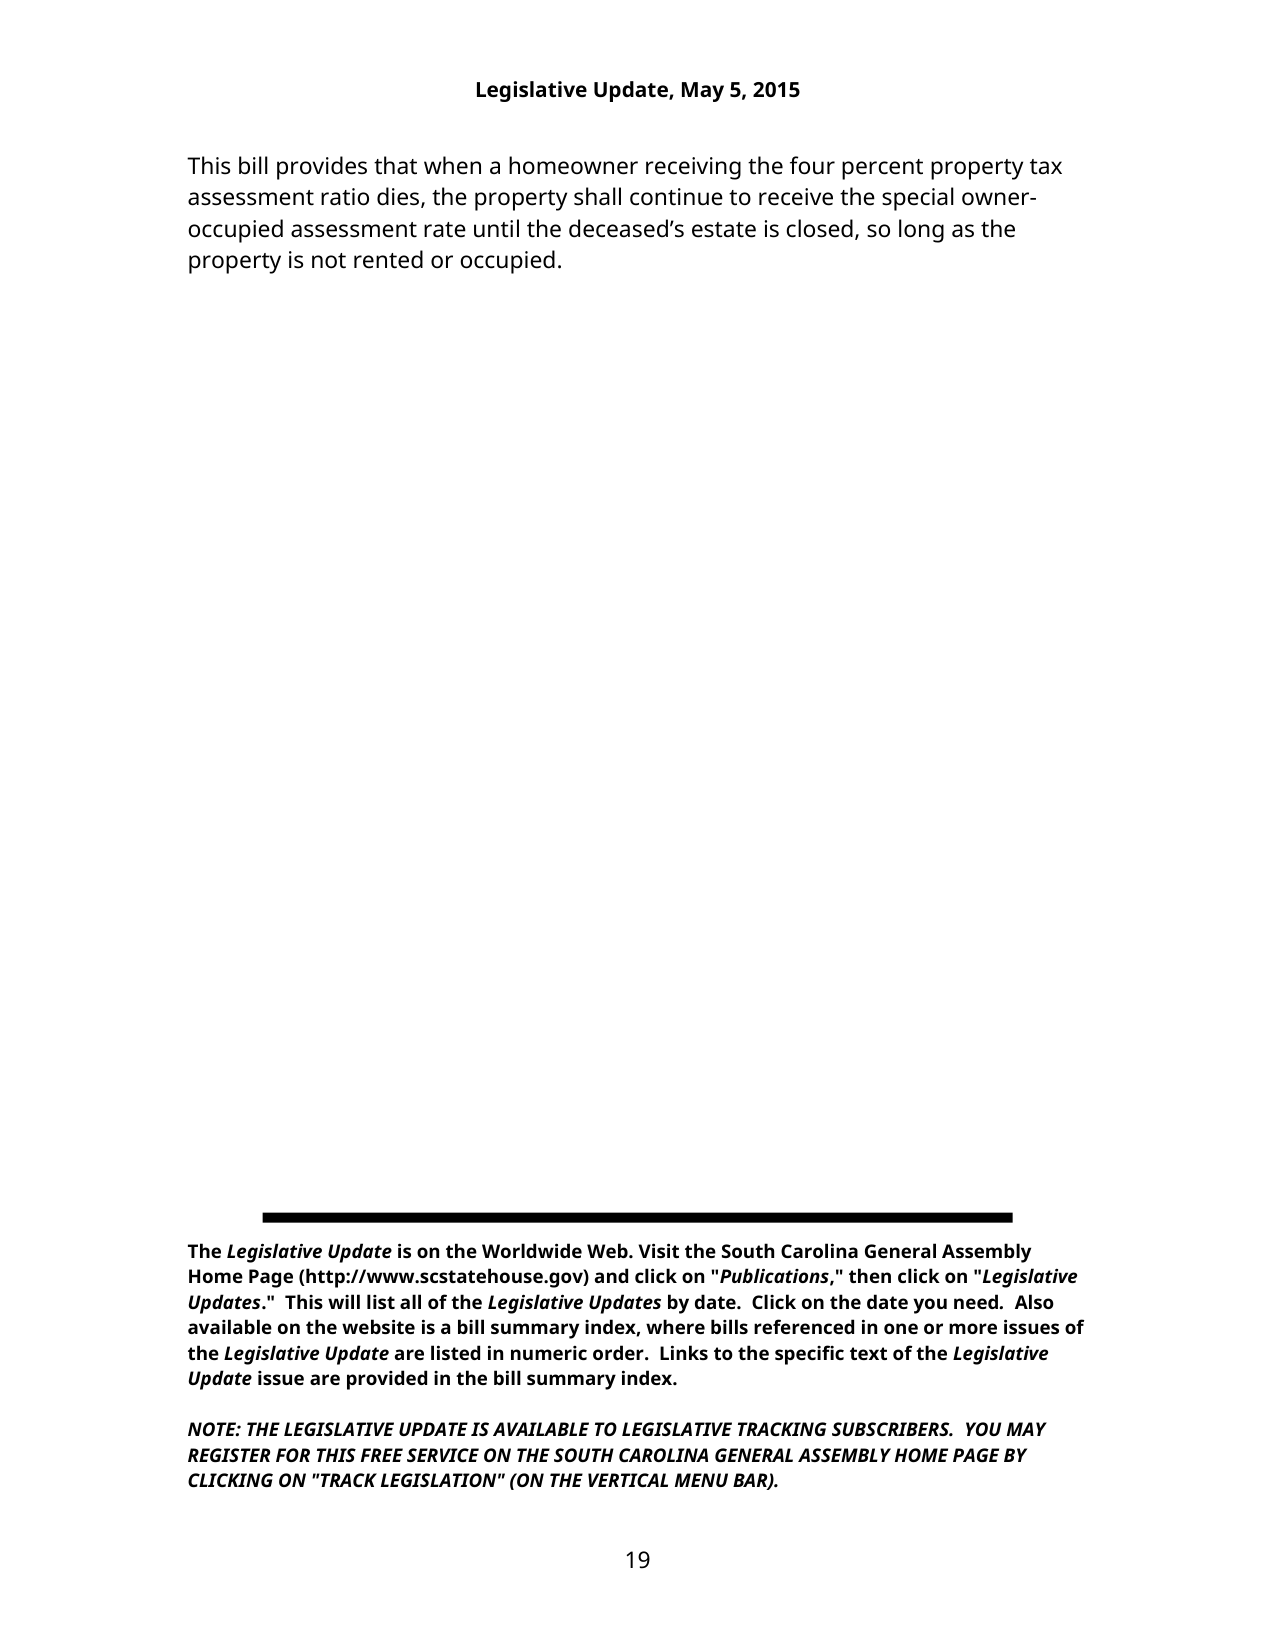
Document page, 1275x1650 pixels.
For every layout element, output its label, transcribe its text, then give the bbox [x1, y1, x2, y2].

text This bill provides that when a homeowner receiving the four percent property tax assessment ratio dies, the property shall continue to receive the special owner-occupied assessment rate until the deceased’s estate is closed, so long as the property is not rented or occupied. [187, 150, 1087, 275]
text NOTE: THE LEGISLATIVE UPDATE IS AVAILABLE TO LEGISLATIVE TRACKING SUBSCRIBERS. YOU MAY REGISTER FOR THIS FREE SERVICE ON THE SOUTH CAROLINA GENERAL ASSEMBLY HOME PAGE BY CLICKING ON "TRACK LEGISLATION" (ON THE VERTICAL MENU BAR). [187, 1417, 1087, 1493]
text The Legislative Update is on the Worldwide Web. Visit the South Carolina General Assembly Home Page (http://www.scstatehouse.gov) and click on "Publications," then click on "Legislative Updates." This will list all of the Legislative Updates by date. Click on the date you need. Also available on the website is a bill summary index, where bills referenced in one or more issues of the Legislative Update are listed in numeric order. Links to the specific text of the Legislative Update issue are provided in the bill summary index. [187, 1238, 1087, 1391]
